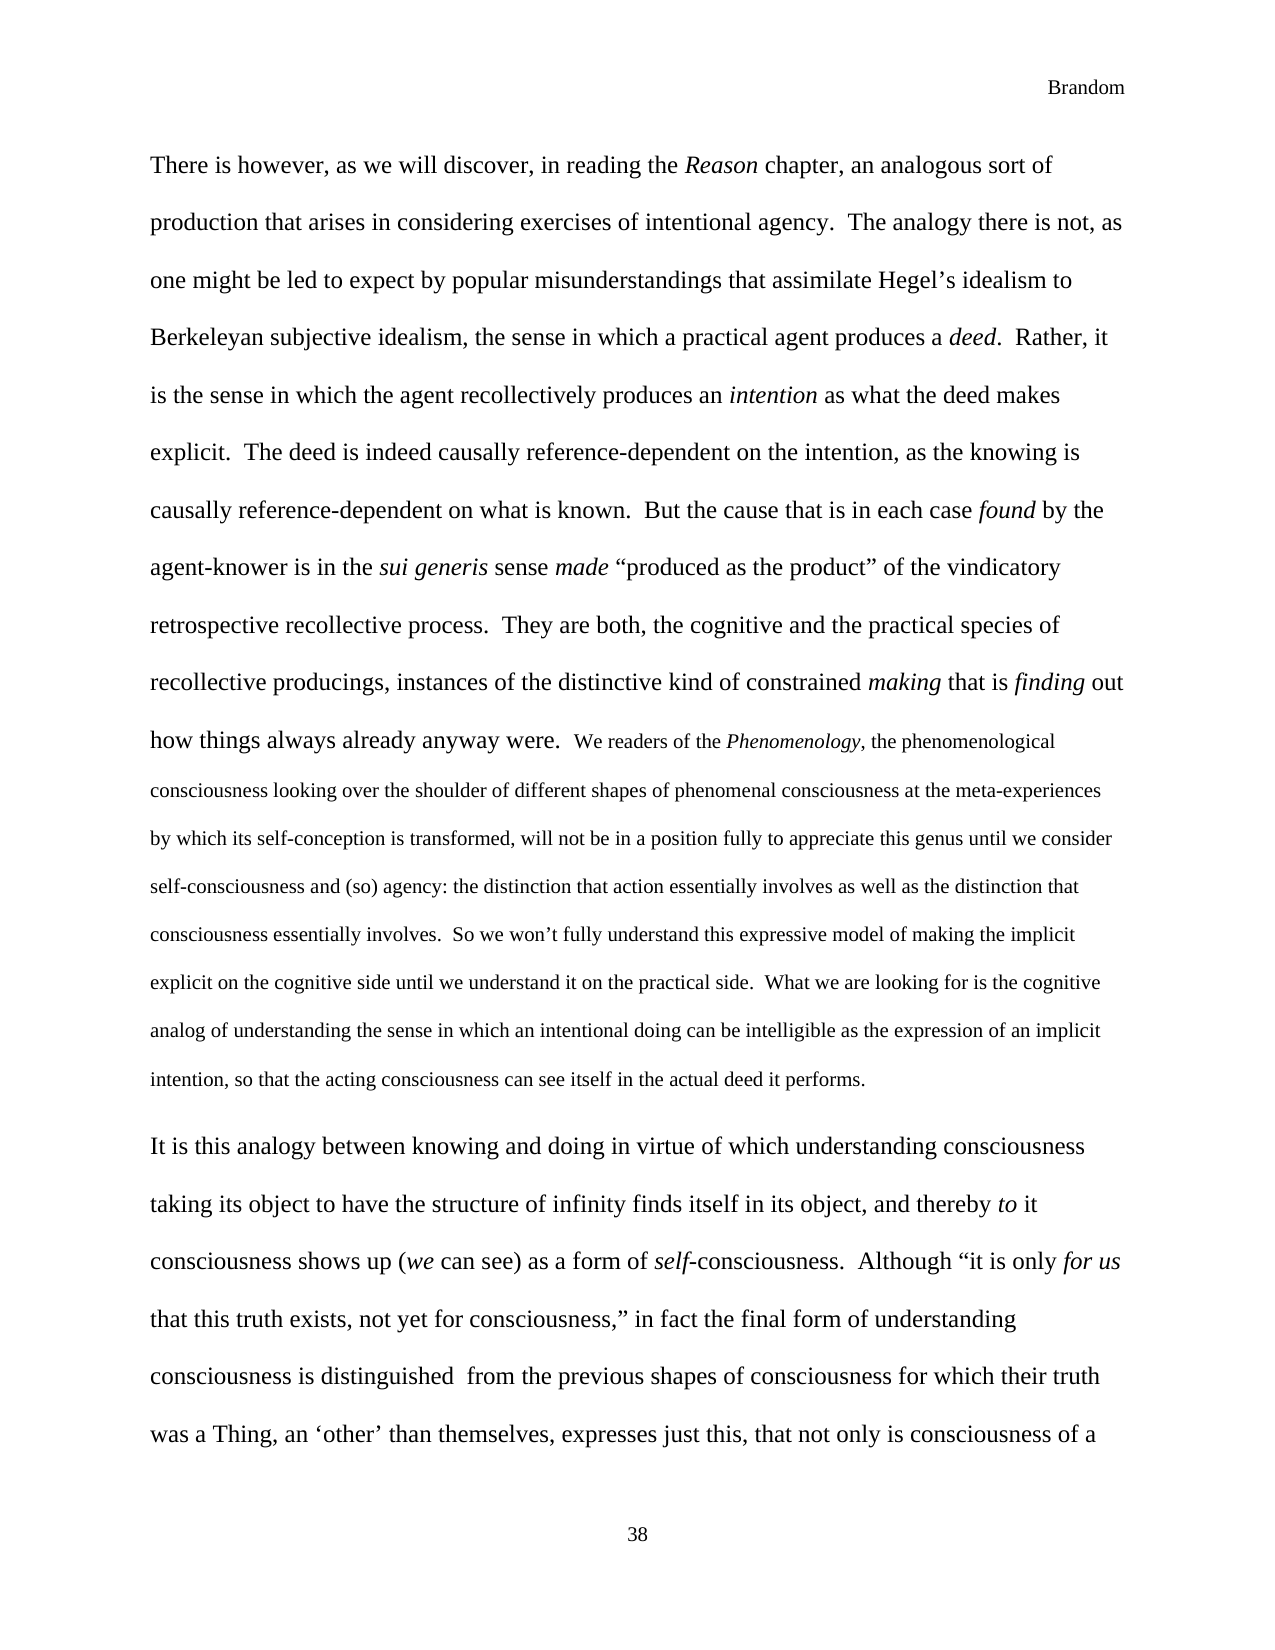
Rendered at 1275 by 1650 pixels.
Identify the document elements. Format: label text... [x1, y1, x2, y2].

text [150, 1131, 1125, 1448]
text There is however, as we will discover, in reading the Reason chapter, an analogous sort of production that arises in considering exercises of intentional agency. The analogy there is not, as one might be led to expect by popular misunderstandings that assimilate Hegel’s idealism to Berkeleyan subjective idealism, the sense in which a practical agent produces a deed. Rather, it is the sense in which the agent recollectively produces an intention as what the deed makes explicit. The deed is indeed causally reference-dependent on the intention, as the knowing is causally reference-dependent on what is known. But the cause that is in each case found by the agent-knower is in the sui generis sense made “produced as the product” of the vindicatory retrospective recollective process. They are both, the cognitive and the practical species of recollective producings, instances of the distinctive kind of constrained making that is finding out how things always already anyway were. We readers of the Phenomenology, the phenomenological consciousness looking over the shoulder of different shapes of phenomenal consciousness at the meta-experiences by which its self-conception is transformed, will not be in a position fully to appreciate this genus until we consider self-consciousness and (so) agency: the distinction that action essentially involves as well as the distinction that consciousness essentially involves. So we won’t fully understand this expressive model of making the implicit explicit on the cognitive side until we understand it on the practical side. What we are looking for is the cognitive analog of understanding the sense in which an intentional doing can be intelligible as the expression of an implicit intention, so that the acting consciousness can see itself in the actual deed it performs. [150, 150, 1125, 1091]
